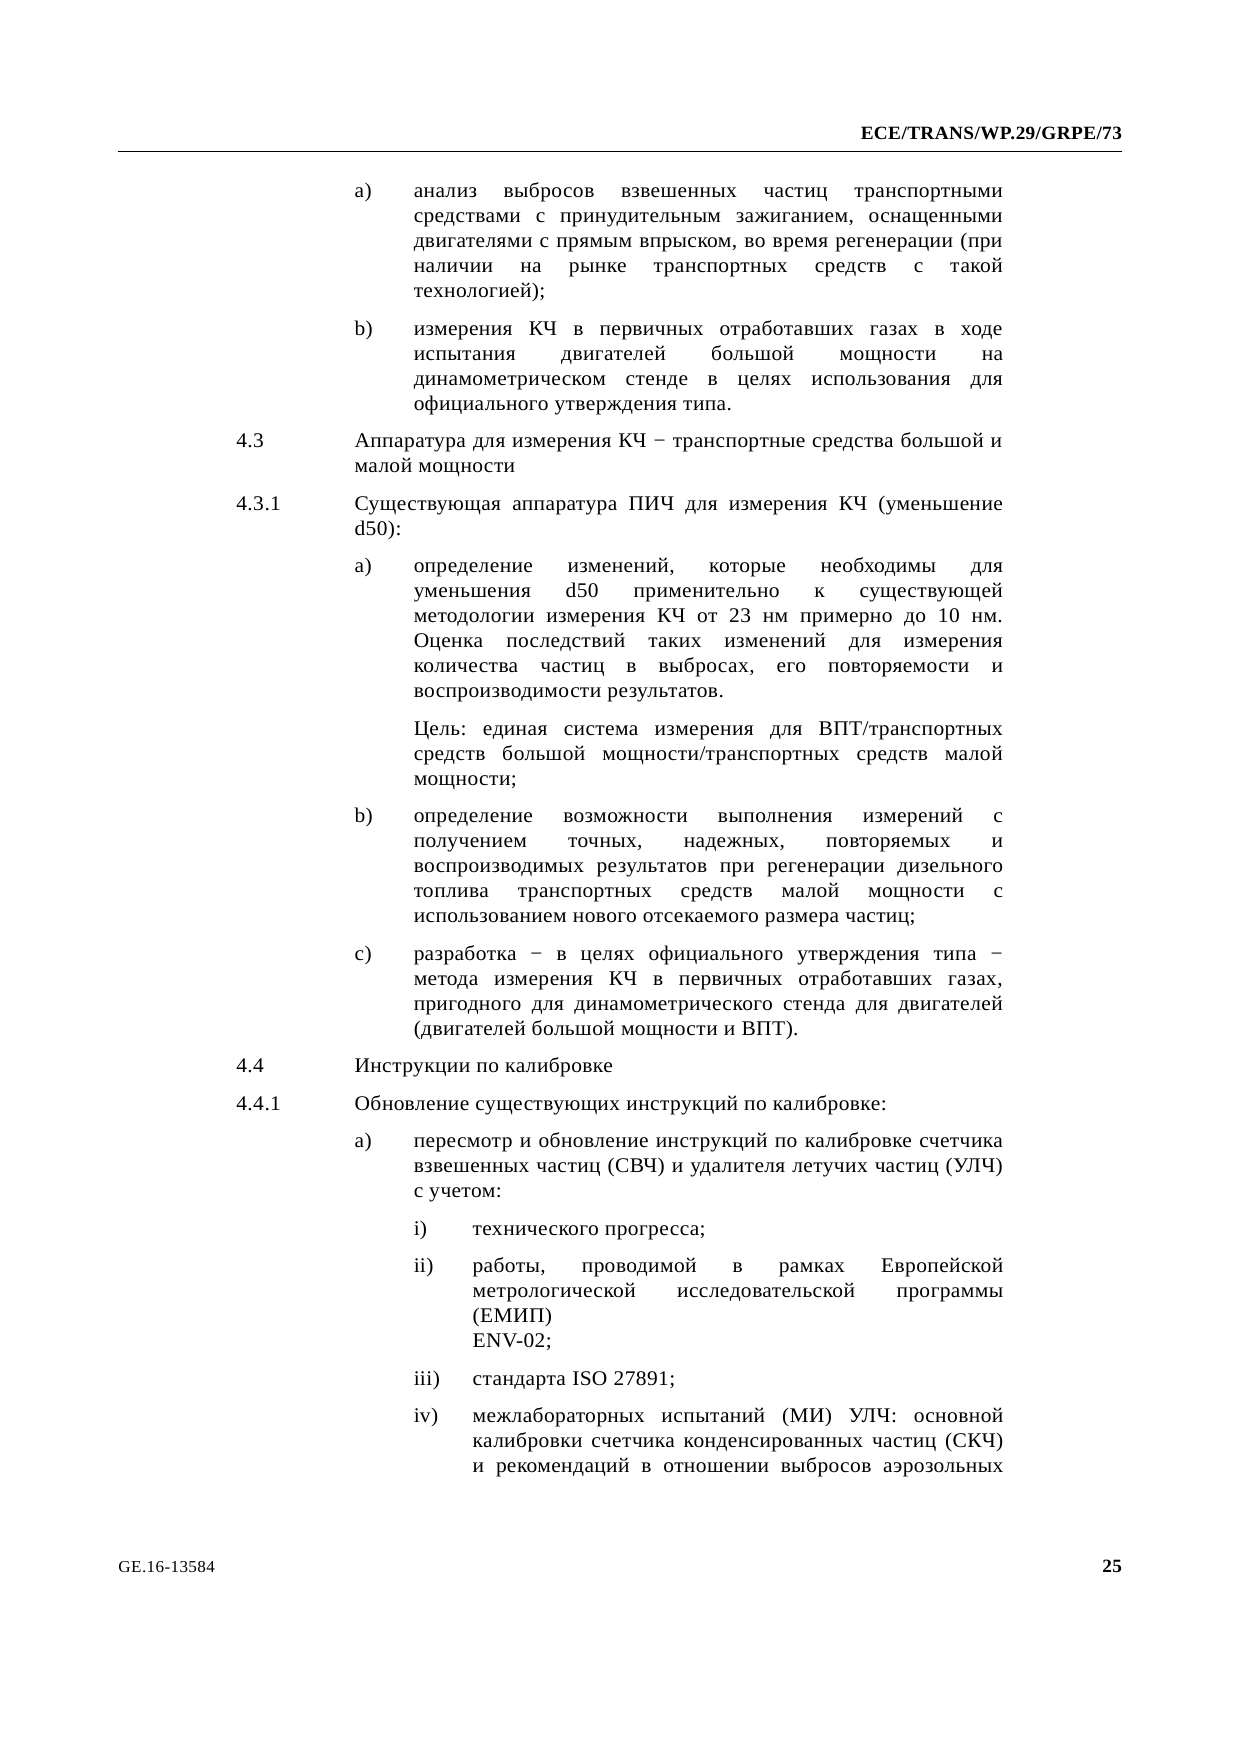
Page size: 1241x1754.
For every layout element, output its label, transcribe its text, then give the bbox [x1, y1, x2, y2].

text b) определение возможности выполнения измерений с получением точных, надежных, повторяемых и воспроизводимых результатов при регенерации дизельного топлива транспортных средств малой мощности с использованием нового отсекаемого размера частиц; [236, 802, 1004, 927]
text 4.4.1 Обновление существующих инструкций по калибровке: [236, 1090, 1004, 1115]
text ii) работы, проводимой в рамках Европейской метрологической исследовательской программы (ЕМИП) ENV-02; [236, 1252, 1004, 1352]
text i) технического прогресса; [236, 1215, 1004, 1240]
text а) пересмотр и обновление инструкций по калибровке счетчика взвешенных частиц (СВЧ) и удалителя летучих частиц (УЛЧ) с учетом: [236, 1127, 1004, 1202]
text 4.3.1 Существующая аппаратура ПИЧ для измерения КЧ (уменьшение d50): [236, 490, 1004, 540]
text 4.3 Аппаратура для измерения КЧ − транспортные средства большой и малой мощности [236, 427, 1004, 477]
text Цель: единая система измерения для ВПТ/транспортных средств большой мощности/транспортных средств малой мощности; [236, 715, 1004, 790]
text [236, 1402, 1004, 1477]
text iii) стандарта ISO 27891; [236, 1365, 1004, 1390]
text b) измерения КЧ в первичных отработавших газах в ходе испытания двигателей большой мощности на динамометрическом стенде в целях использования для официального утверждения типа. [236, 315, 1004, 415]
text 4.4 Инструкции по калибровке [236, 1052, 1004, 1077]
text с) разработка − в целях официального утверждения типа − метода измерения КЧ в первичных отработавших газах, пригодного для динамометрического стенда для двигателей (двигателей большой мощности и ВПТ). [236, 940, 1004, 1040]
text а) анализ выбросов взвешенных частиц транспортными средствами с принудительным зажиганием, оснащенными двигателями с прямым впрыском, во время регенерации (при наличии на рынке транспортных средств с такой технологией); [236, 177, 1004, 302]
text а) определение изменений, которые необходимы для уменьшения d50 применительно к существующей методологии измерения КЧ от 23 нм примерно до 10 нм. Оценка последствий таких изменений для измерения количества частиц в выбросах, его повторяемости и воспроизводимости результатов. [236, 552, 1004, 702]
